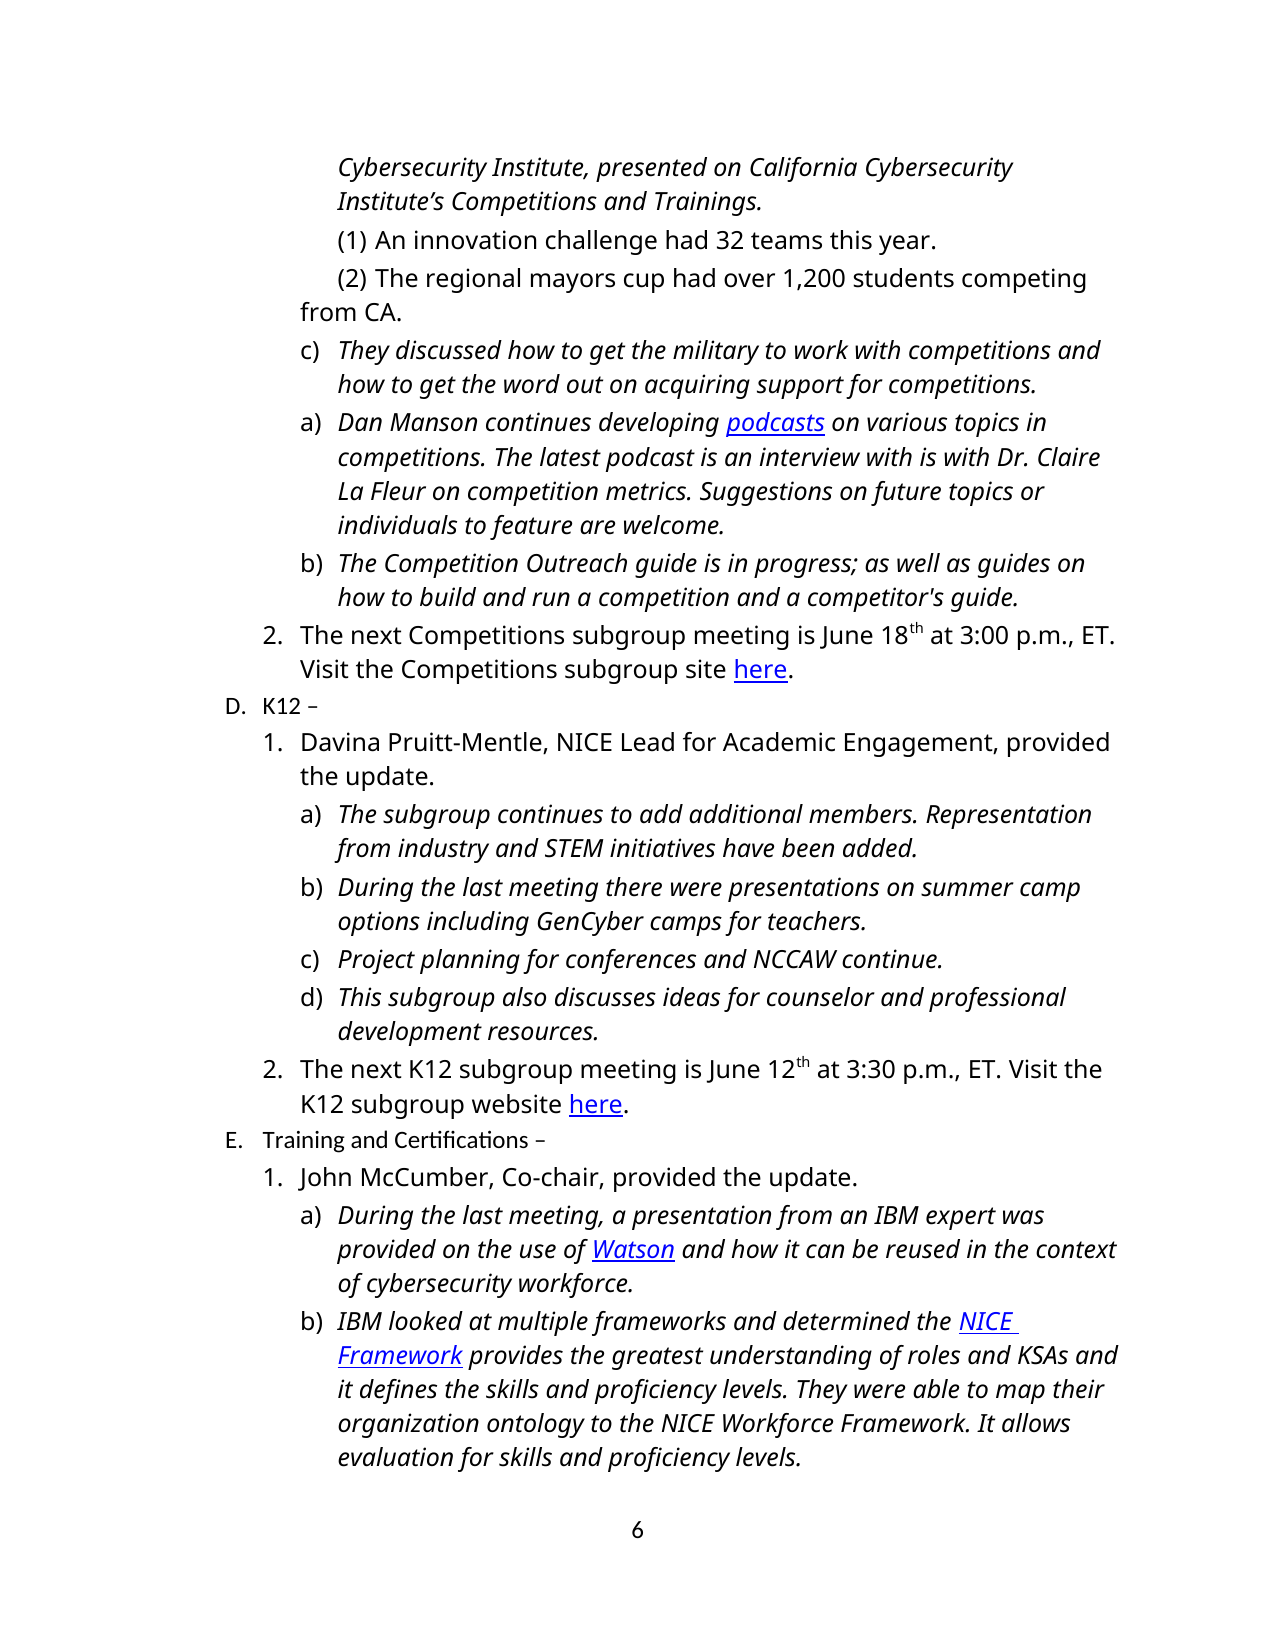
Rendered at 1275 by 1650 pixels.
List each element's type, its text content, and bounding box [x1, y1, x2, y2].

subtitle The regional mayors cup had over 1,200 students competing from CA. [300, 261, 1125, 329]
subtitle Training and Certifications – [187, 1124, 1125, 1155]
subtitle This subgroup also discusses ideas for counselor and professional development resources. [300, 980, 1125, 1048]
subtitle Dan Manson continues developing podcasts on various topics in competitions. The latest podcast is an interview with is with Dr. Claire La Fleur on competition metrics. Suggestions on future topics or individuals to feature are welcome. [300, 405, 1125, 541]
subtitle Project planning for conferences and NCCAW continue. [300, 942, 1125, 976]
subtitle Davina Pruitt-Mentle, NICE Lead for Academic Engagement, provided the update. [262, 725, 1125, 793]
subtitle During the last meeting there were presentations on summer camp options including GenCyber camps for teachers. [300, 869, 1125, 937]
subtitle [300, 150, 1125, 218]
subtitle They discussed how to get the military to work with competitions and how to get the word out on acquiring support for competitions. [300, 333, 1125, 401]
subtitle During the last meeting, a presentation from an IBM expert was provided on the use of Watson and how it can be reused in the context of cybersecurity workforce. [300, 1197, 1125, 1299]
subtitle The next Competitions subgroup meeting is June 18th at 3:00 p.m., ET. Visit the Competitions subgroup site here. [262, 618, 1125, 686]
subtitle The Competition Outreach guide is in progress; as well as guides on how to build and run a competition and a competitor's guide. [300, 546, 1125, 614]
subtitle An innovation challenge had 32 teams this year. [300, 222, 1125, 256]
subtitle IBM looked at multiple frameworks and determined the NICE Framework provides the greatest understanding of roles and KSAs and it defines the skills and proficiency levels. They were able to map their organization ontology to the NICE Workforce Framework. It allows evaluation for skills and proficiency levels. [300, 1304, 1125, 1474]
subtitle The subgroup continues to add additional members. Representation from industry and STEM initiatives have been added. [300, 797, 1125, 865]
subtitle John McCumber, Co-chair, provided the update. [262, 1159, 1125, 1193]
subtitle The next K12 subgroup meeting is June 12th at 3:30 p.m., ET. Visit the K12 subgroup website here. [262, 1052, 1125, 1120]
subtitle K12 – [187, 690, 1125, 721]
